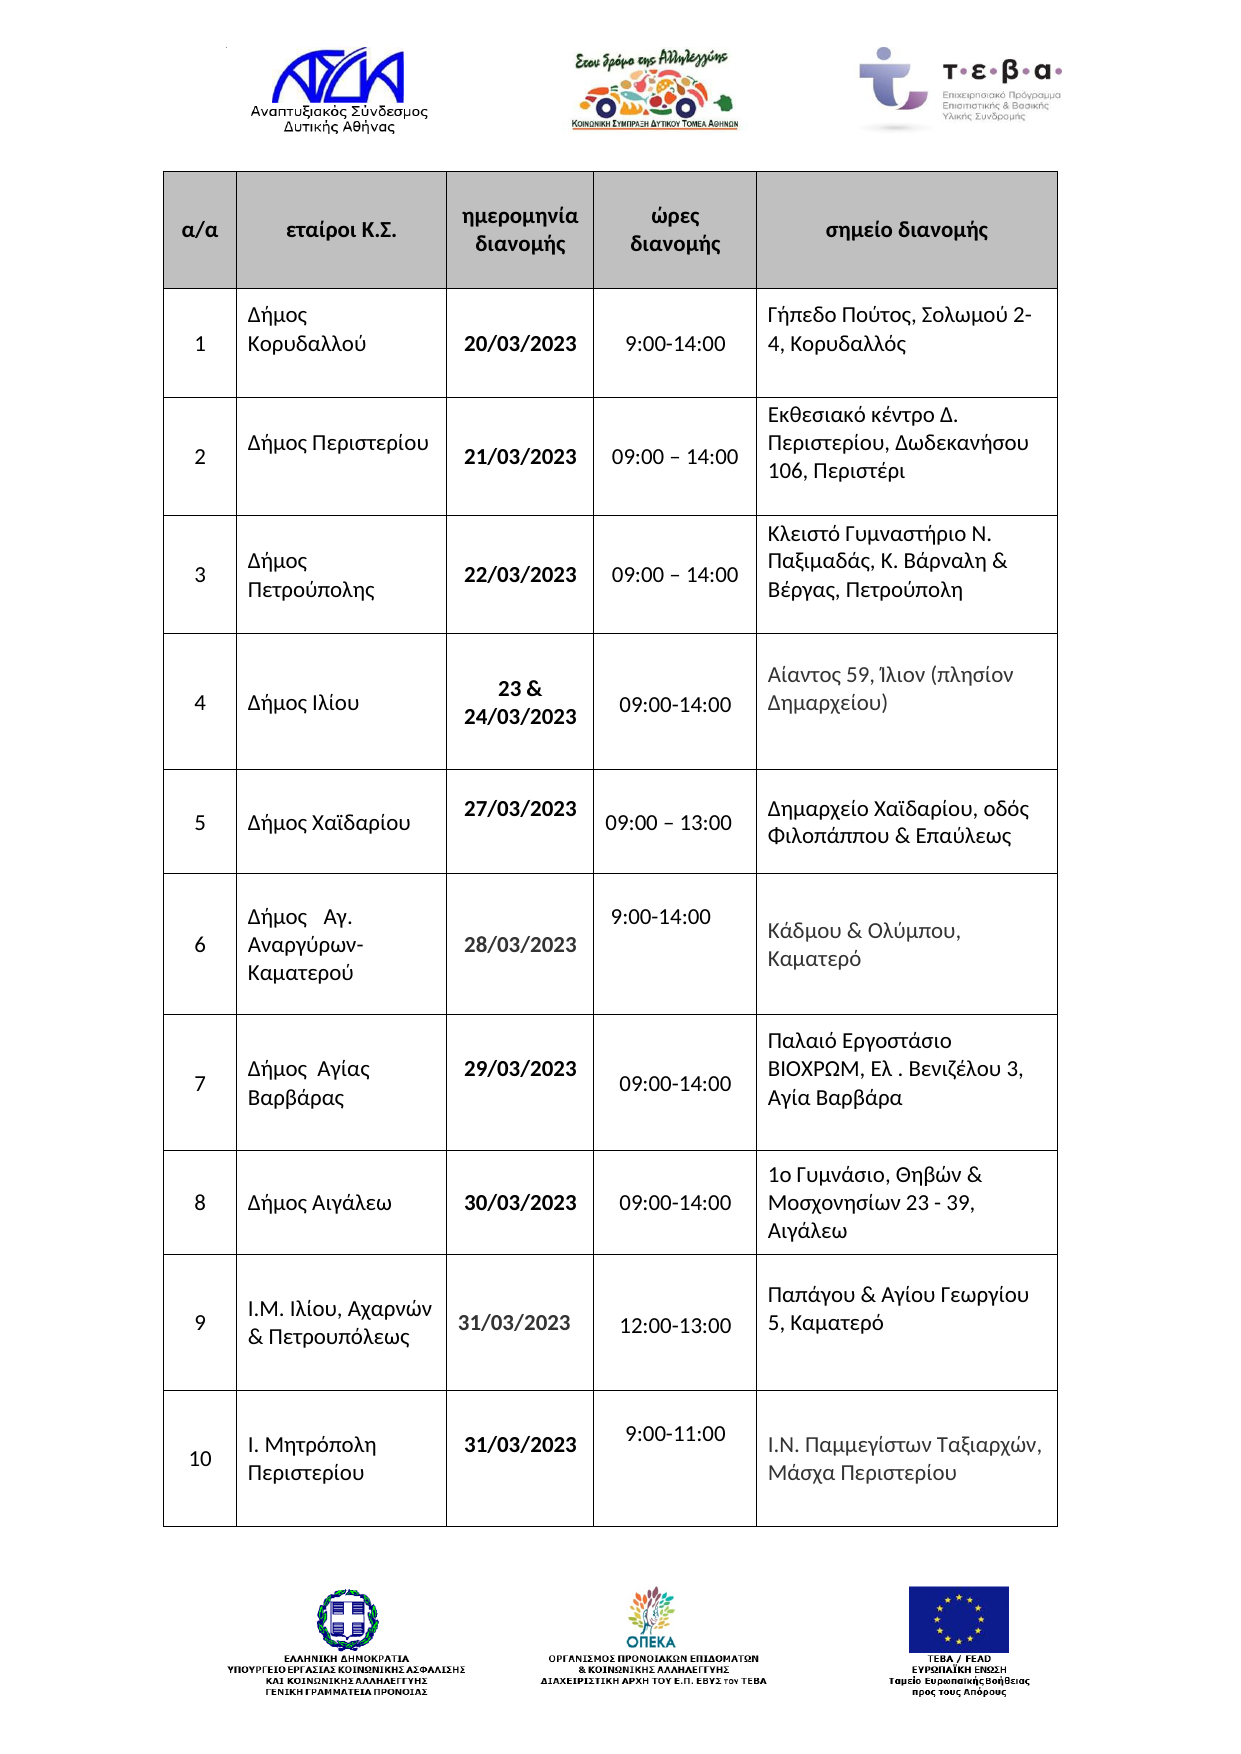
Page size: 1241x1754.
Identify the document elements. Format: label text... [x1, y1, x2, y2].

table_cell 1ο Γυμνάσιο, Θηβών & Μοσχονησίων 23 - 39, Αιγάλεω [757, 1151, 1057, 1254]
table_cell Ι.Ν. Παμμεγίστων Ταξιαρχών, Μάσχα Περιστερίου [757, 1391, 1057, 1526]
table_cell 09:00 – 13:00 [594, 770, 756, 873]
table_cell 09:00-14:00 [594, 1151, 756, 1254]
table_cell 5 [164, 770, 236, 873]
table_cell 09:00-14:00 [594, 634, 756, 769]
table_cell Δήμος Χαϊδαρίου [237, 770, 446, 873]
table_cell 30/03/2023 [447, 1151, 593, 1254]
table_cell Δήμος Αγίας Βαρβάρας [237, 1015, 446, 1150]
table_cell 28/03/2023 [447, 874, 593, 1014]
table_cell 9:00-14:00 [594, 874, 756, 1014]
table_cell 7 [164, 1015, 236, 1150]
table_cell Δήμος Ιλίου [237, 634, 446, 769]
table_cell 9 [164, 1255, 236, 1390]
table_cell 31/03/2023 [447, 1255, 593, 1390]
table_cell I.M. Ιλίου, Αχαρνών & Πετρουπόλεως [237, 1255, 446, 1390]
table_header εταίροι Κ.Σ. [237, 172, 446, 288]
table_header σημείο διανομής [757, 172, 1057, 288]
table_cell 10 [164, 1391, 236, 1526]
table_cell 22/03/2023 [447, 516, 593, 633]
table_cell 27/03/2023 [447, 770, 593, 873]
table_cell 4 [164, 634, 236, 769]
table_cell Κλειστό Γυμναστήριο Ν. Παξιμαδάς, Κ. Βάρναλη & Βέργας, Πετρούπολη [757, 516, 1057, 633]
table_header ημερομηνία διανομής [447, 172, 593, 288]
table_cell Γήπεδο Πούτος, Σολωμού 2-4, Κορυδαλλός [757, 289, 1057, 397]
table_cell 6 [164, 874, 236, 1014]
table_cell 20/03/2023 [447, 289, 593, 397]
table_cell Δημαρχείο Χαϊδαρίου, οδός Φιλοπάππου & Επαύλεως [757, 770, 1057, 873]
table_header α/α [164, 172, 236, 288]
table_cell 21/03/2023 [447, 398, 593, 515]
table_cell Ι. Μητρόπολη Περιστερίου [237, 1391, 446, 1526]
table_cell Δήμος Αγ. Αναργύρων-Καματερού [237, 874, 446, 1014]
table_cell 23 & 24/03/2023 [447, 634, 593, 769]
table_cell 29/03/2023 [447, 1015, 593, 1150]
table_cell Αίαντος 59, Ίλιον (πλησίον Δημαρχείου) [757, 634, 1057, 769]
table_cell 12:00-13:00 [594, 1255, 756, 1390]
table_cell Δήμος Αιγάλεω [237, 1151, 446, 1254]
table_cell 2 [164, 398, 236, 515]
table_cell 9:00-11:00 [594, 1391, 756, 1526]
table_cell Παλαιό Εργοστάσιο ΒΙΟΧΡΩΜ, Ελ . Βενιζέλου 3, Αγία Βαρβάρα [757, 1015, 1057, 1150]
table_cell 3 [164, 516, 236, 633]
table_cell 31/03/2023 [447, 1391, 593, 1526]
picture [225, 33, 1094, 140]
table_cell 8 [164, 1151, 236, 1254]
table_cell Δήμος Κορυδαλλού [237, 289, 446, 397]
table_cell 09:00 – 14:00 [594, 516, 756, 633]
table_cell Δήμος Περιστερίου [237, 398, 446, 515]
picture [219, 1579, 1035, 1702]
table_header ώρες διανομής [594, 172, 756, 288]
table_cell 09:00-14:00 [594, 1015, 756, 1150]
table_cell Κάδμου & Ολύμπου, Καματερό [757, 874, 1057, 1014]
table_cell Παπάγου & Αγίου Γεωργίου 5, Καματερό [757, 1255, 1057, 1390]
table_cell 1 [164, 289, 236, 397]
table_cell 9:00-14:00 [594, 289, 756, 397]
table_cell Δήμος Πετρούπολης [237, 516, 446, 633]
table_cell Εκθεσιακό κέντρο Δ. Περιστερίου, Δωδεκανήσου 106, Περιστέρι [757, 398, 1057, 515]
table_cell 09:00 – 14:00 [594, 398, 756, 515]
